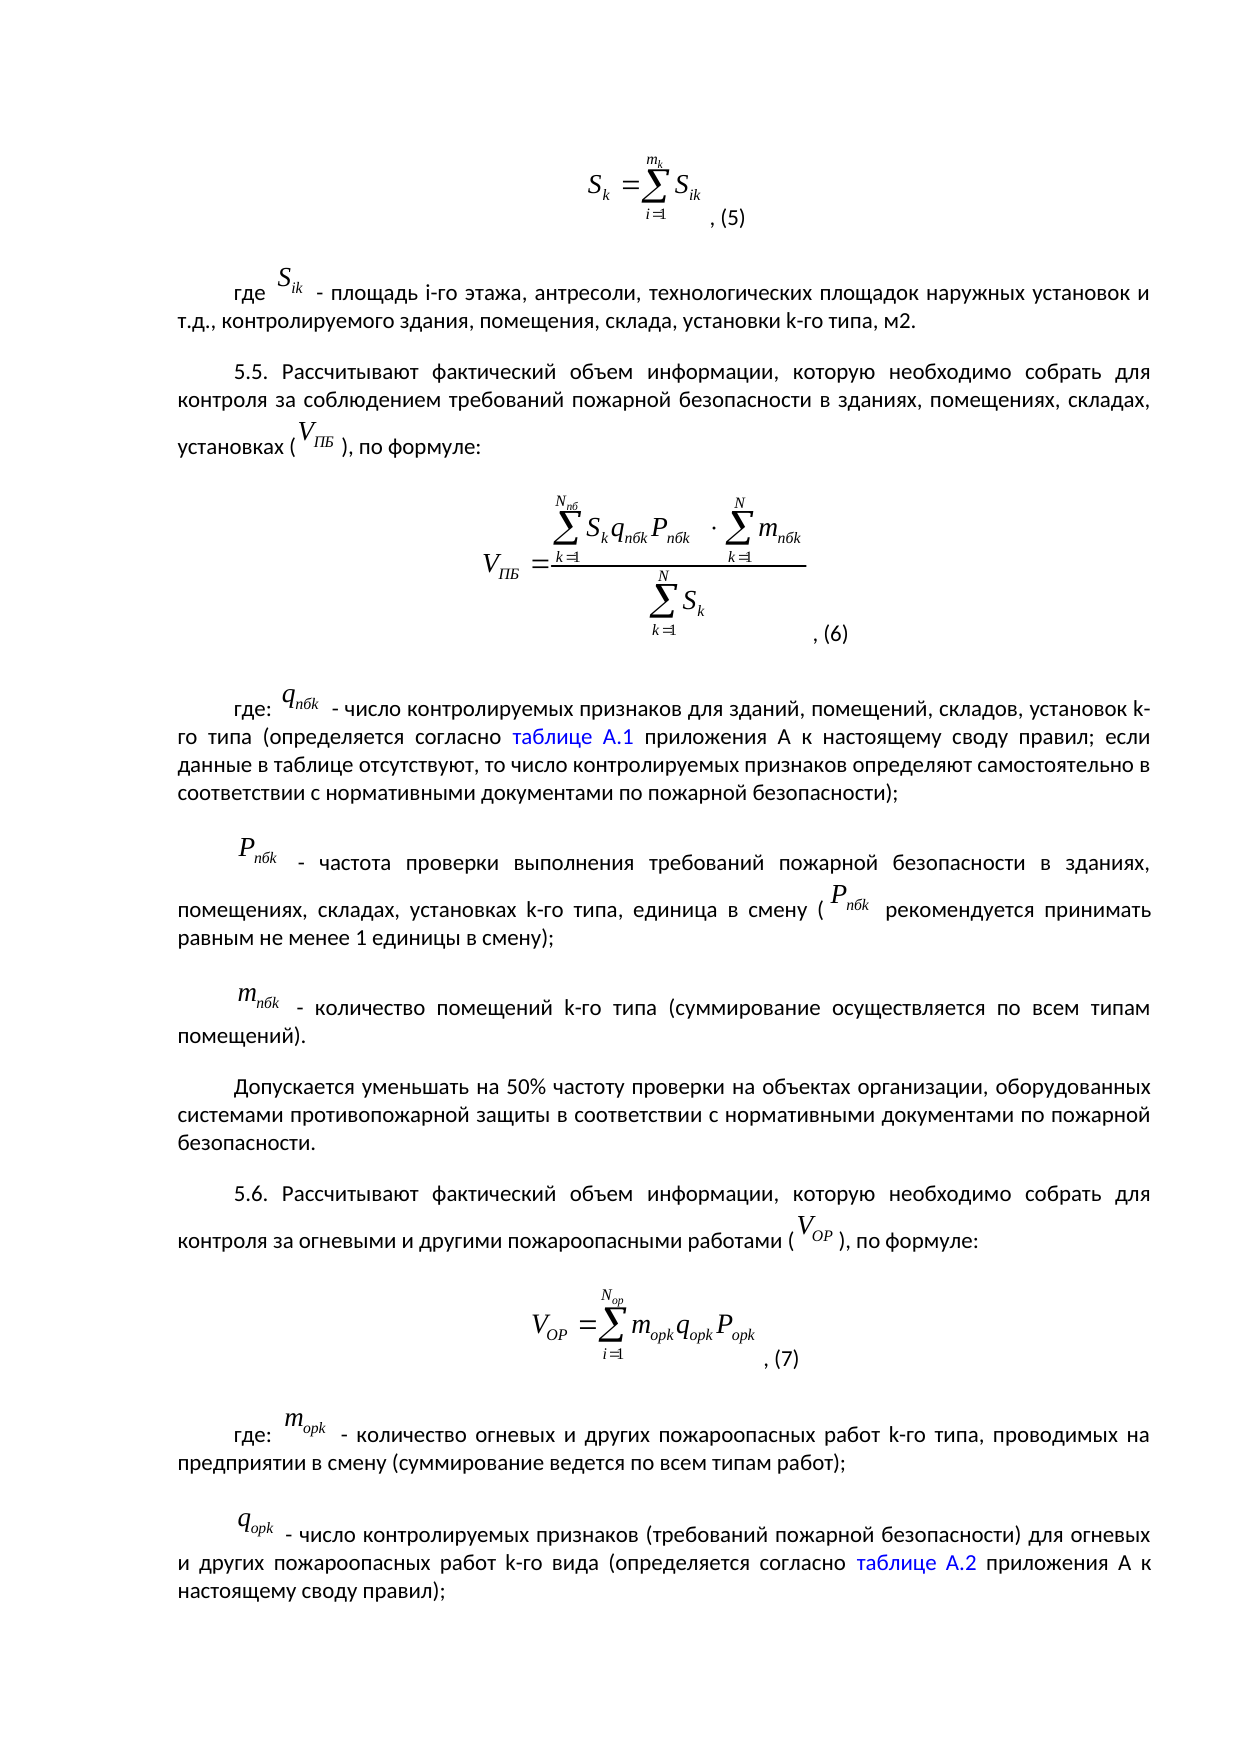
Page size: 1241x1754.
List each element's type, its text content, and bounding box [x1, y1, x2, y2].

text где: - число контролируемых признаков для зданий, помещений, складов, установок k-го типа (определяется согласно таблице А.1 приложения А к настоящему своду правил; если данные в таблице отсутствуют, то число контролируемых признаков определяют самостоятельно в соответствии с нормативными документами по пожарной безопасности); [177, 675, 1152, 806]
text , (5) [177, 146, 1152, 231]
text - частота проверки выполнения требований пожарной безопасности в зданиях, помещениях, складах, установках k-го типа, единица в смену ( рекомендуется принимать равным не менее 1 единицы в смену); [177, 829, 1152, 951]
text 5.6. Рассчитывают фактический объем информации, которую необходимо собрать для контроля за огневыми и другими пожароопасными работами (), по формуле: [177, 1179, 1152, 1254]
text - количество помещений k-го типа (суммирование осуществляется по всем типам помещений). [177, 974, 1152, 1049]
text , (6) [177, 488, 1152, 647]
text , (7) [177, 1282, 1152, 1372]
text где: - количество огневых и других пожароопасных работ k-го типа, проводимых на предприятии в смену (суммирование ведется по всем типам работ); [177, 1400, 1152, 1477]
text 5.5. Рассчитывают фактический объем информации, которую необходимо собрать для контроля за соблюдением требований пожарной безопасности в зданиях, помещениях, складах, установках (), по формуле: [177, 357, 1152, 460]
text - число контролируемых признаков (требований пожарной безопасности) для огневых и других пожароопасных работ k-го вида (определяется согласно таблице А.2 приложения А к настоящему своду правил); [177, 1499, 1152, 1604]
text где - площадь i-го этажа, антресоли, технологических площадок наружных установок и т.д., контролируемого здания, помещения, склада, установки k-го типа, м2. [177, 259, 1152, 334]
text Допускается уменьшать на 50% частоту проверки на объектах организации, оборудованных системами противопожарной защиты в соответствии с нормативными документами по пожарной безопасности. [177, 1072, 1152, 1156]
